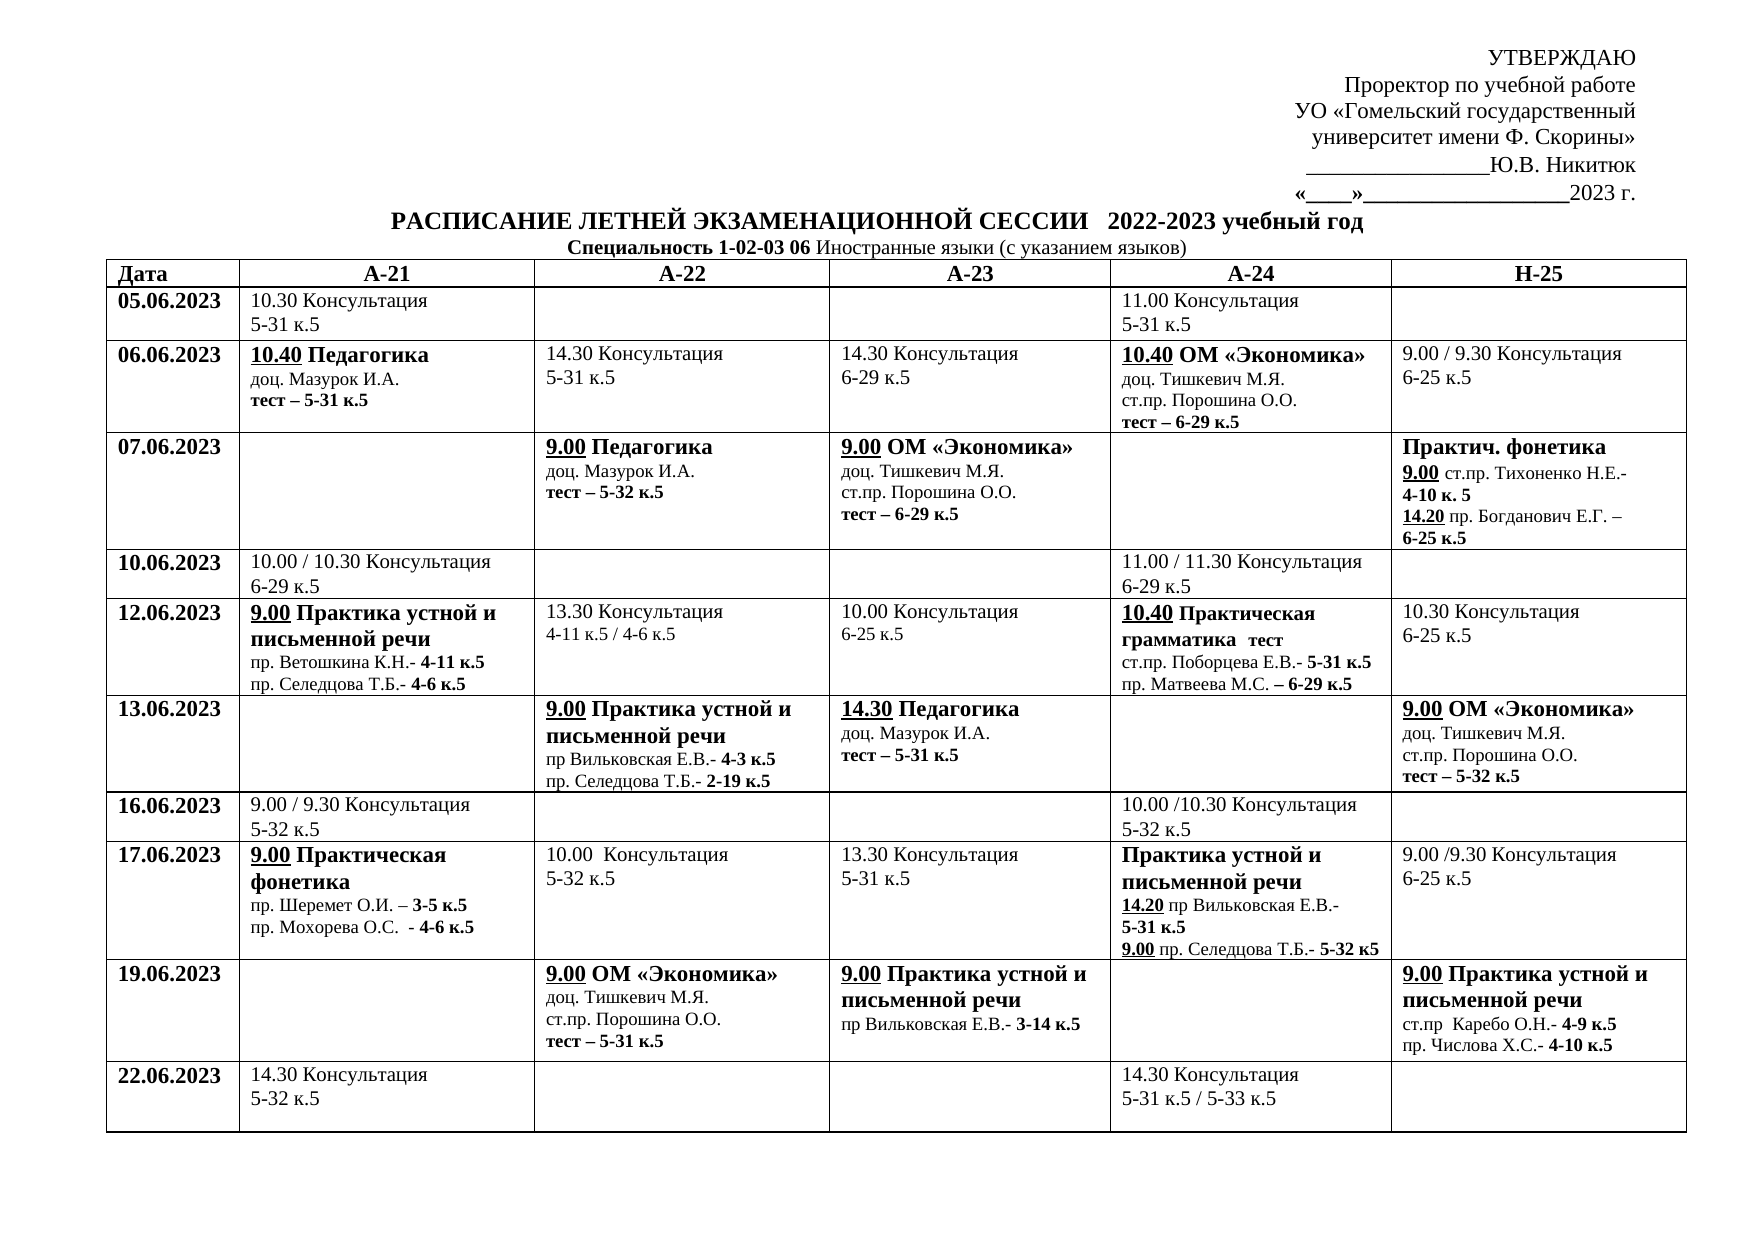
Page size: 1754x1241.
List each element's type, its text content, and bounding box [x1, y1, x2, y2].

table_cell 11.00 Консультация 5-31 к.5 [1111, 288, 1391, 340]
table_cell [1111, 960, 1391, 1061]
table_cell 11.00 / 11.30 Консультация 6-29 к.5 [1111, 550, 1391, 598]
text УО «Гомельский государственный [561, 97, 1636, 123]
table_cell [240, 696, 534, 791]
table_cell 10.30 Консультация 5-31 к.5 [240, 288, 534, 340]
table_cell 12.06.2023 [107, 599, 239, 694]
table_cell 13.30 Консультация 4-11 к.5 / 4-6 к.5 [535, 599, 829, 694]
text университет имени Ф. Скорины» [118, 123, 1636, 150]
table_cell 14.30 Консультация 5-31 к.5 [535, 341, 829, 432]
table_cell [1392, 550, 1686, 598]
table_cell 05.06.2023 [107, 288, 239, 340]
table_cell 13.30 Консультация 5-31 к.5 [830, 842, 1110, 959]
table_cell Практич. фонетика 9.00 ст.пр. Тихоненко Н.Е.- 4-10 к. 5 14.20 пр. Богданович Е.Г. – 6-25 к.5 [1392, 433, 1686, 548]
table_header А-23 [830, 260, 1110, 286]
table_cell 10.00 /10.30 Консультация 5-32 к.5 [1111, 793, 1391, 841]
text «____»__________________2023 г. [118, 179, 1636, 205]
table_cell 9.00 Педагогика доц. Мазурок И.А. тест – 5-32 к.5 [535, 433, 829, 548]
table_cell 17.06.2023 [107, 842, 239, 959]
table_cell 10.30 Консультация 6-25 к.5 [1392, 599, 1686, 694]
text ________________Ю.В. Никитюк [118, 151, 1636, 177]
text Проректор по учебной работе [561, 71, 1636, 97]
table_header Н-25 [1392, 260, 1686, 286]
table_cell 16.06.2023 [107, 793, 239, 841]
table_header А-21 [240, 260, 534, 286]
table_cell [1111, 696, 1391, 791]
table_cell 19.06.2023 [107, 960, 239, 1061]
table_cell 14.30 Консультация 5-32 к.5 [240, 1062, 534, 1131]
table_cell 9.00 ОМ «Экономика» доц. Тишкевич М.Я. ст.пр. Порошина О.О. тест – 5-31 к.5 [535, 960, 829, 1061]
table_cell [830, 550, 1110, 598]
table_cell Практика устной и письменной речи 14.20 пр Вильковская Е.В.- 5-31 к.5 9.00 пр. Селедцова Т.Б.- 5-32 к5 [1111, 842, 1391, 959]
table_cell 22.06.2023 [107, 1062, 239, 1131]
table_cell 10.00 / 10.30 Консультация 6-29 к.5 [240, 550, 534, 598]
table_cell 07.06.2023 [107, 433, 239, 548]
table_cell 9.00 Практика устной и письменной речи пр Вильковская Е.В.- 4-3 к.5 пр. Селедцова Т.Б.- 2-19 к.5 [535, 696, 829, 791]
text УТВЕРЖДАЮ [162, 44, 1636, 71]
table_header Дата [107, 260, 239, 286]
table_cell [830, 1062, 1110, 1131]
table_cell [535, 288, 829, 340]
table_cell 10.00 Консультация 6-25 к.5 [830, 599, 1110, 694]
table_cell 9.00 Практика устной и письменной речи пр Вильковская Е.В.- 3-14 к.5 [830, 960, 1110, 1061]
table_cell 9.00 / 9.30 Консультация 6-25 к.5 [1392, 341, 1686, 432]
text Специальность 1-02-03 06 Иностранные языки (с указанием языков) [118, 235, 1636, 259]
table_cell [1111, 433, 1391, 548]
table_cell [1392, 1062, 1686, 1131]
table_header А-24 [1111, 260, 1391, 286]
table_cell [1392, 793, 1686, 841]
table_cell 13.06.2023 [107, 696, 239, 791]
table_cell [535, 793, 829, 841]
table_cell [830, 288, 1110, 340]
table_header А-22 [535, 260, 829, 286]
table_cell 10.40 Практическая грамматика тест ст.пр. Поборцева Е.В.- 5-31 к.5 пр. Матвеева М.С. – 6-29 к.5 [1111, 599, 1391, 694]
table_cell 06.06.2023 [107, 341, 239, 432]
table_cell 9.00 Практика устной и письменной речи пр. Ветошкина К.Н.- 4-11 к.5 пр. Селедцова Т.Б.- 4-6 к.5 [240, 599, 534, 694]
table_cell [830, 793, 1110, 841]
table_cell 9.00 Практическая фонетика пр. Шеремет О.И. – 3-5 к.5 пр. Мохорева О.С. - 4-6 к.5 [240, 842, 534, 959]
table_cell [240, 433, 534, 548]
text РАСПИСАНИЕ ЛЕТНЕЙ ЭКЗАМЕНАЦИОННОЙ СЕССИИ 2022-2023 учебный год [118, 206, 1636, 235]
table_cell 9.00 ОМ «Экономика» доц. Тишкевич М.Я. ст.пр. Порошина О.О. тест – 5-32 к.5 [1392, 696, 1686, 791]
table_cell 14.30 Консультация 5-31 к.5 / 5-33 к.5 [1111, 1062, 1391, 1131]
table_cell 9.00 Практика устной и письменной речи ст.пр Каребо О.Н.- 4-9 к.5 пр. Числова Х.С.- 4-10 к.5 [1392, 960, 1686, 1061]
table_cell [240, 960, 534, 1061]
table_cell 9.00 / 9.30 Консультация 5-32 к.5 [240, 793, 534, 841]
table_cell 9.00 ОМ «Экономика» доц. Тишкевич М.Я. ст.пр. Порошина О.О. тест – 6-29 к.5 [830, 433, 1110, 548]
table_cell [535, 550, 829, 598]
table_cell 10.40 Педагогика доц. Мазурок И.А. тест – 5-31 к.5 [240, 341, 534, 432]
table_cell 14.30 Педагогика доц. Мазурок И.А. тест – 5-31 к.5 [830, 696, 1110, 791]
table_cell [1392, 288, 1686, 340]
table_cell 10.06.2023 [107, 550, 239, 598]
table_cell 10.40 ОМ «Экономика» доц. Тишкевич М.Я. ст.пр. Порошина О.О. тест – 6-29 к.5 [1111, 341, 1391, 432]
table_cell 14.30 Консультация 6-29 к.5 [830, 341, 1110, 432]
table_cell 9.00 /9.30 Консультация 6-25 к.5 [1392, 842, 1686, 959]
table_cell 10.00 Консультация 5-32 к.5 [535, 842, 829, 959]
table_cell [535, 1062, 829, 1131]
